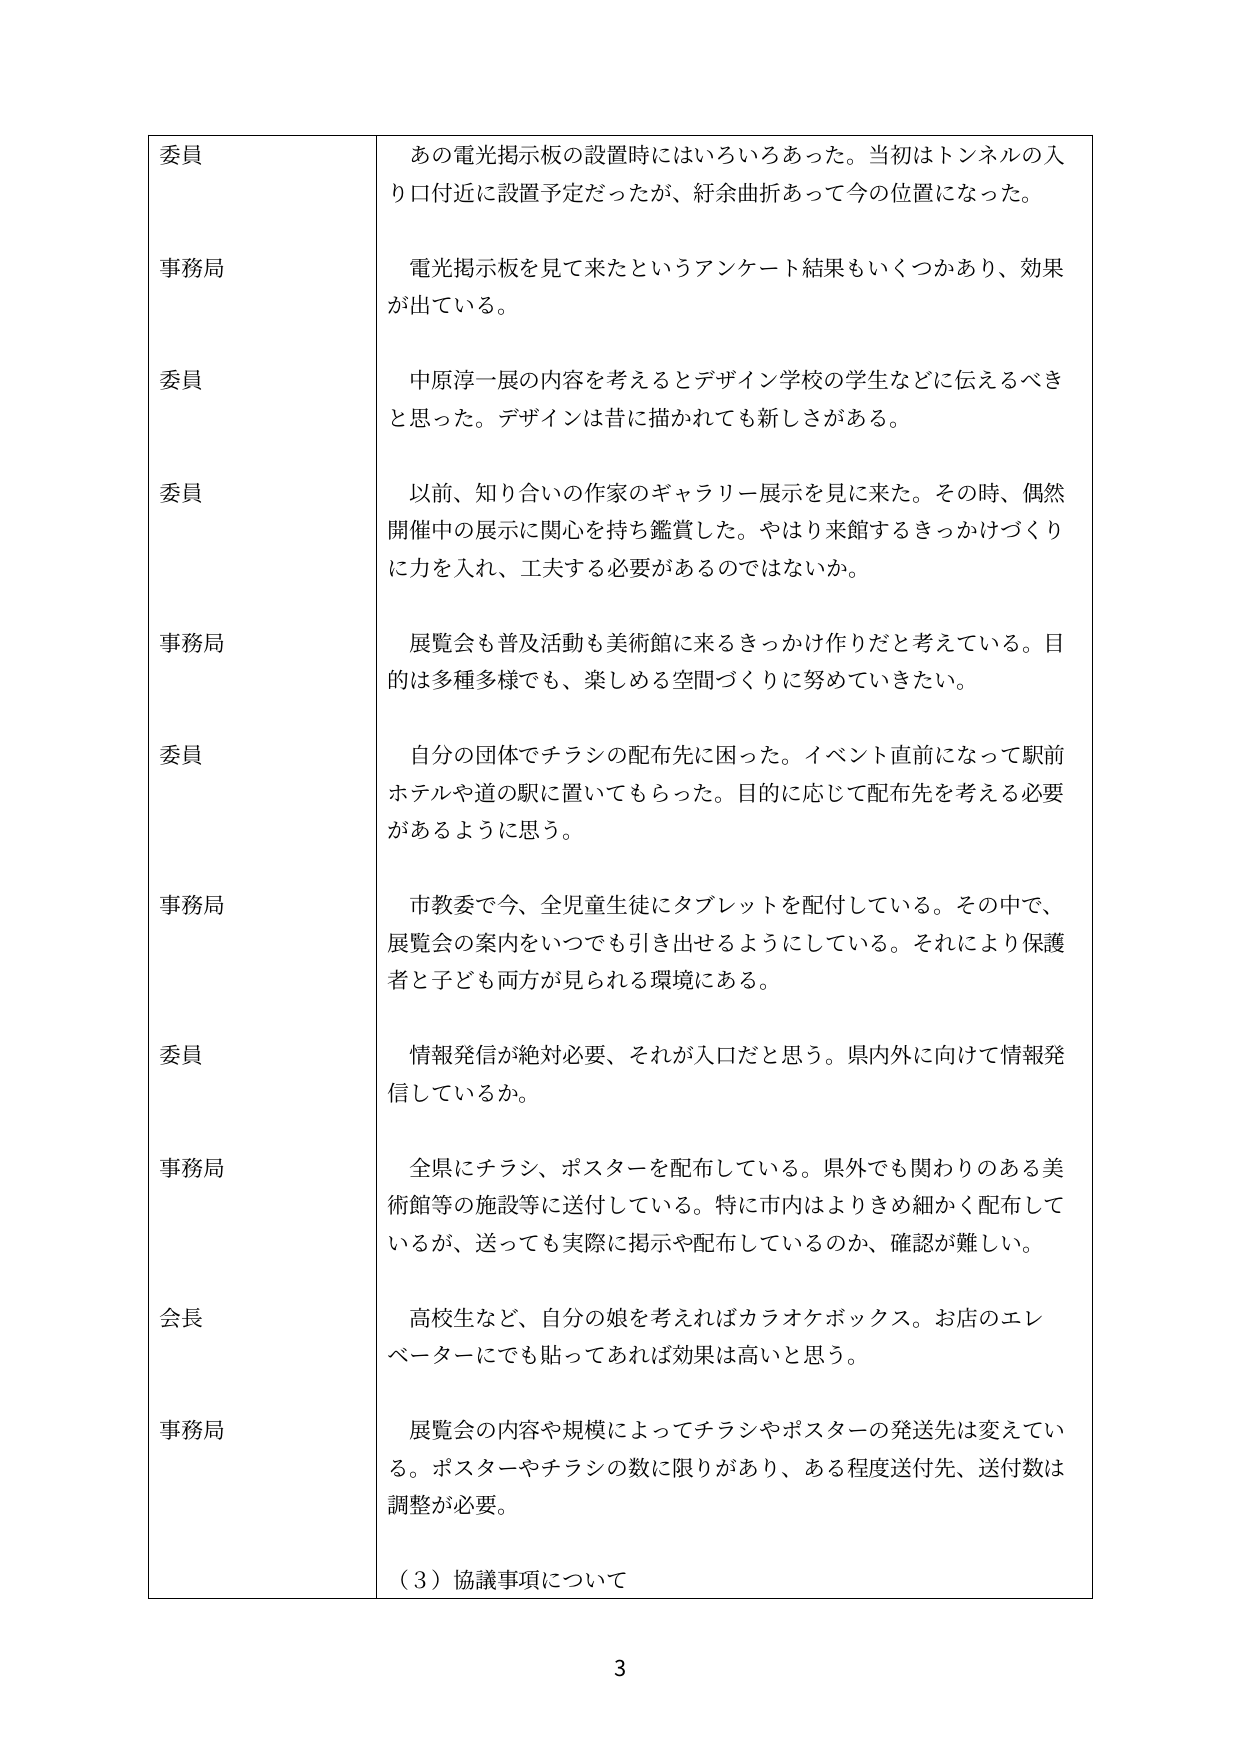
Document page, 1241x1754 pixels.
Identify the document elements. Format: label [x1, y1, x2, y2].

table_cell [149, 136, 376, 1598]
table_cell [377, 136, 1092, 1598]
